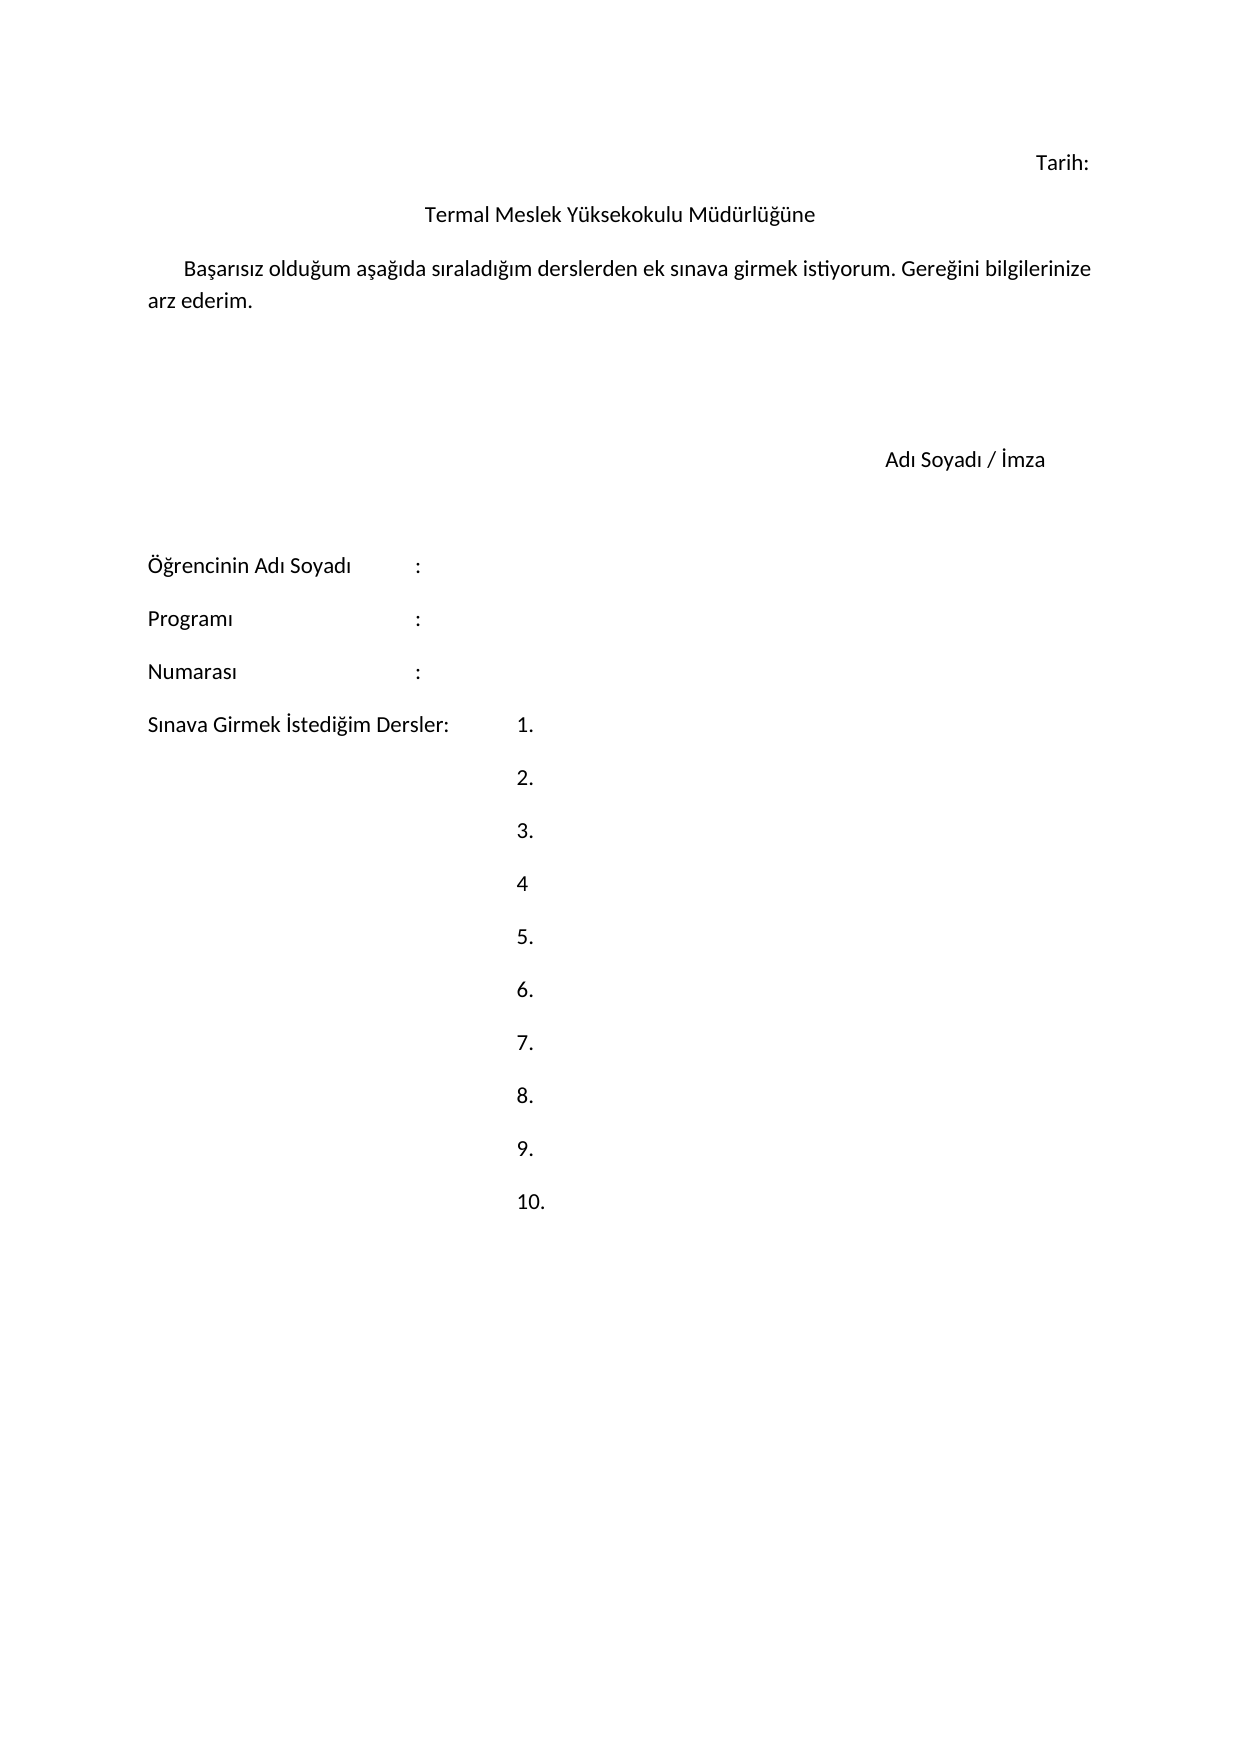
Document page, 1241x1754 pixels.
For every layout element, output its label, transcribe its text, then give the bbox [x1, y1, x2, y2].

text 3. [148, 816, 1093, 844]
text Adı Soyadı / İmza [692, 445, 1093, 473]
text Tarih: [959, 148, 1093, 176]
text Sınava Girmek İstediğim Dersler: 1. [148, 710, 1093, 738]
text 5. [148, 922, 1093, 950]
text 10. [148, 1187, 1093, 1215]
text Termal Meslek Yüksekokulu Müdürlüğüne [148, 201, 1093, 229]
text 6. [148, 975, 1093, 1003]
text Başarısız olduğum aşağıda sıraladığım derslerden ek sınava girmek istiyorum. Gereğini bilgilerinize arz ederim. [148, 254, 1093, 314]
text Programı : [148, 604, 1093, 632]
text 4 [148, 869, 1093, 897]
text 2. [148, 763, 1093, 791]
text 8. [148, 1081, 1093, 1109]
text Öğrencinin Adı Soyadı : [148, 551, 1093, 579]
text 7. [148, 1028, 1093, 1056]
text Numarası : [148, 657, 1093, 685]
text 9. [148, 1134, 1093, 1162]
